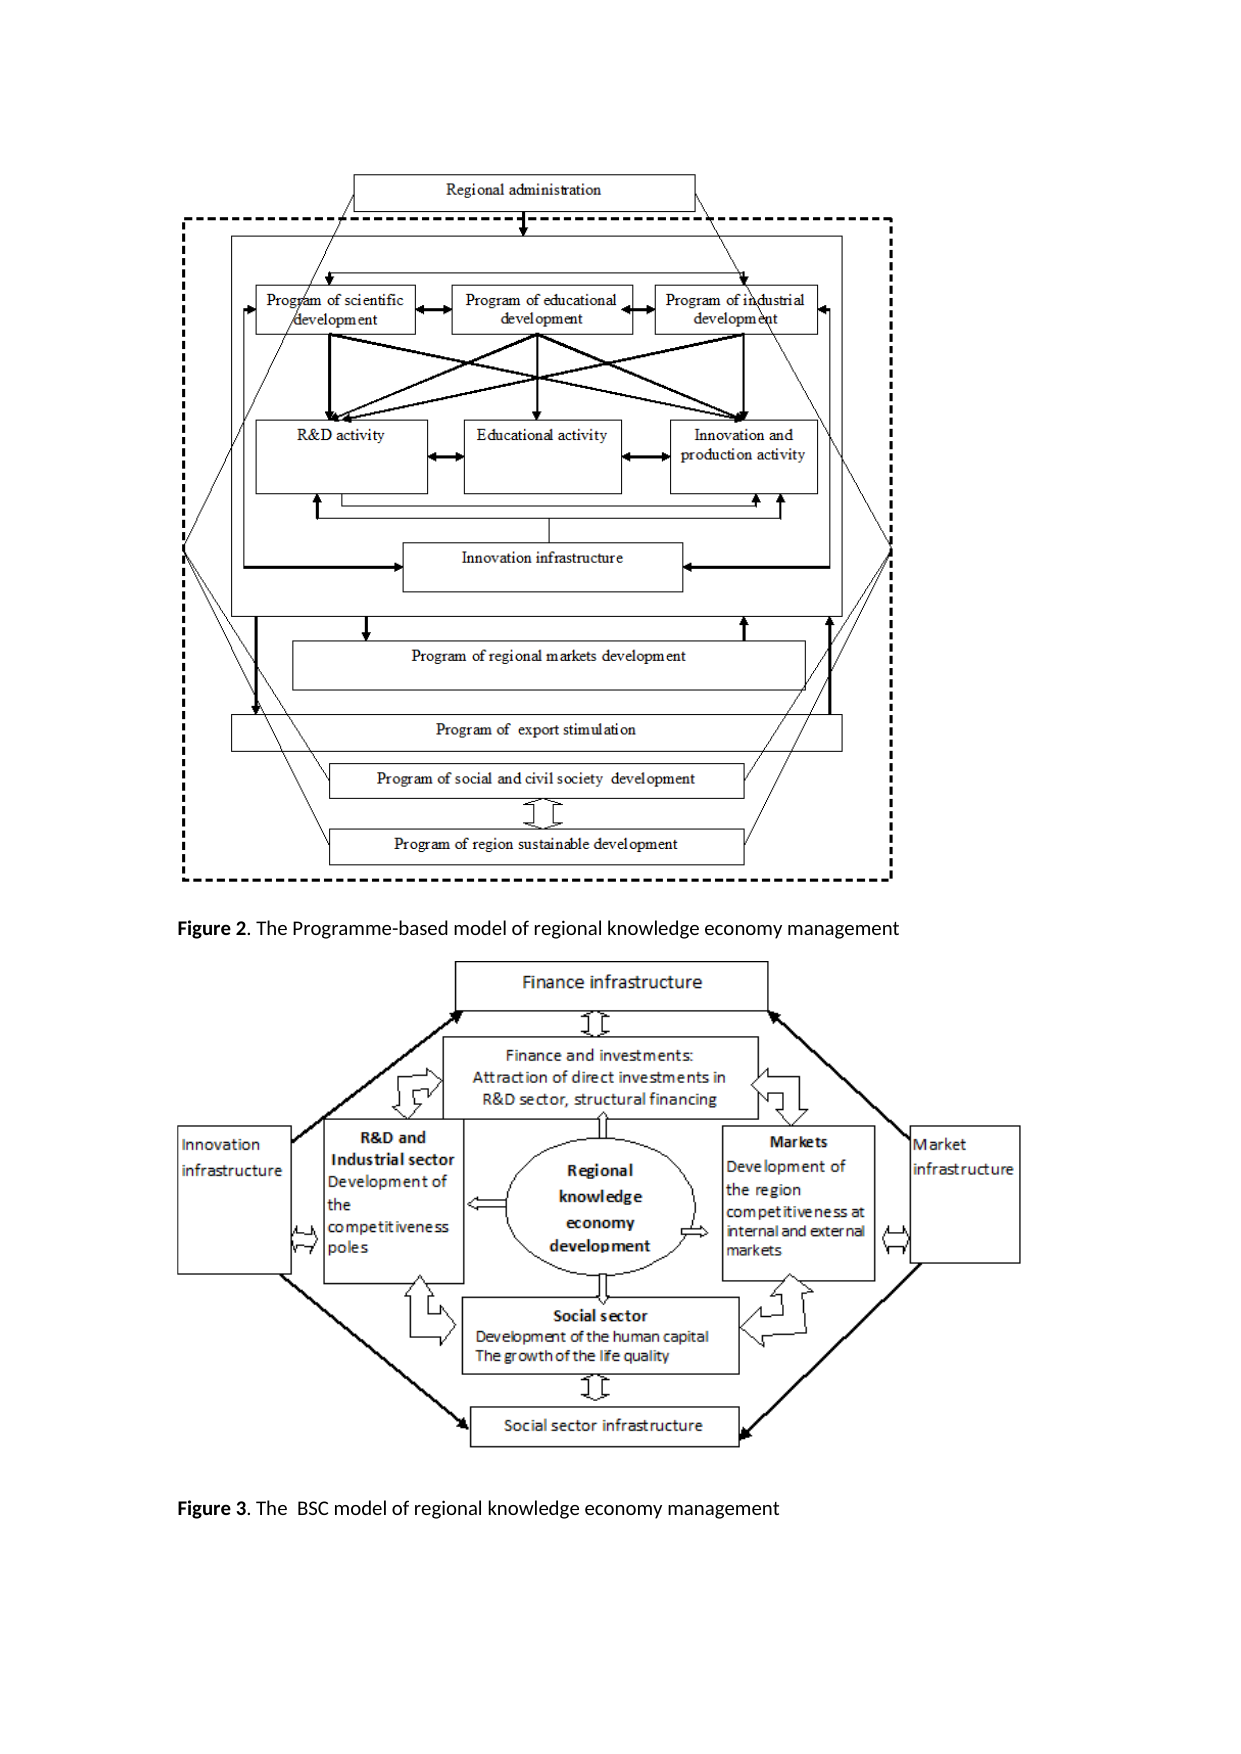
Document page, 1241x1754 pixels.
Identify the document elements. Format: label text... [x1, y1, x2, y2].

picture [177, 961, 1029, 1475]
picture [177, 162, 910, 895]
text Figure 3. The BSC model of regional knowledge economy management [177, 1496, 1152, 1521]
text Figure 2. The Programme-based model of regional knowledge economy management [177, 915, 1152, 940]
